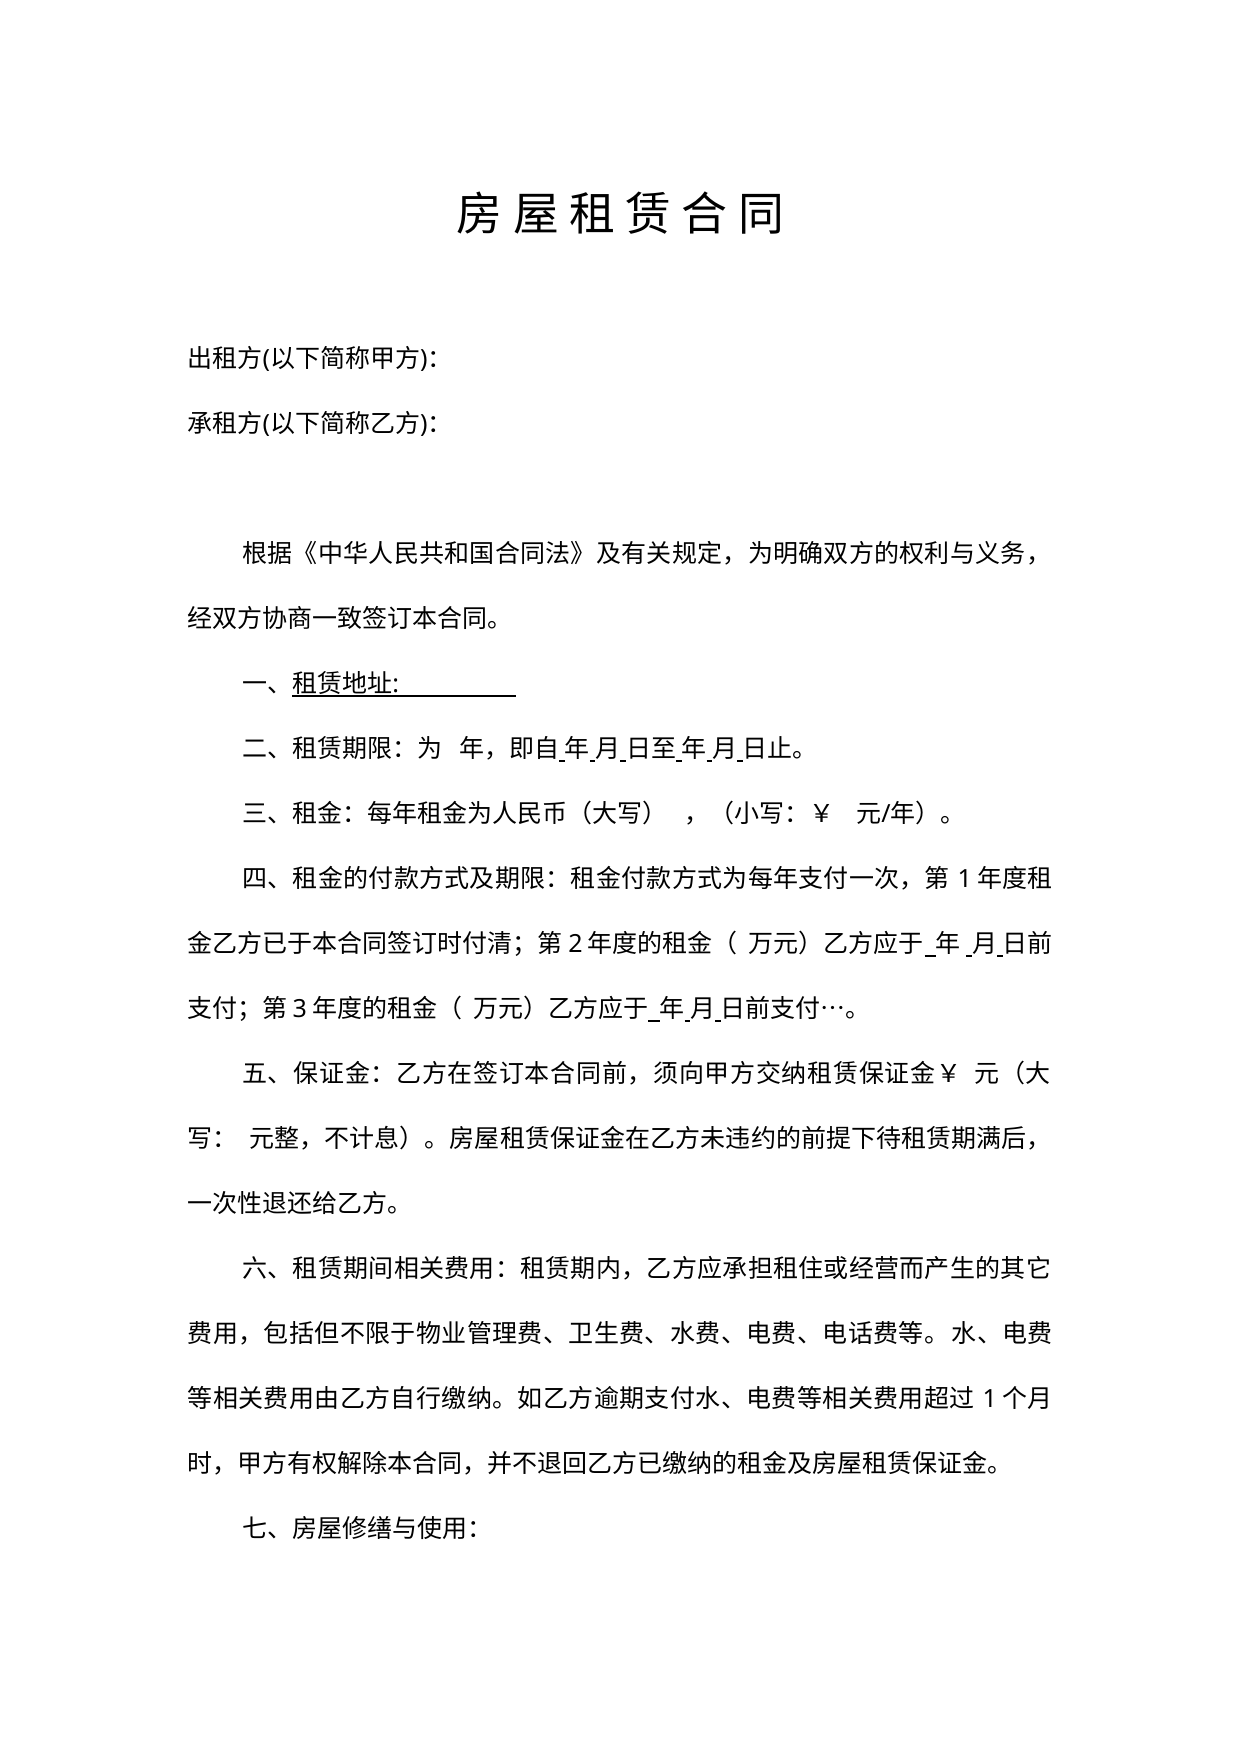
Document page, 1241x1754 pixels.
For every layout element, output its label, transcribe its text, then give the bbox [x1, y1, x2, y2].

text 二、租赁期限：为 年，即自 年 月 日至 年 月 日止。 [187, 714, 1053, 779]
text 出租方(以下简称甲方)： [187, 324, 1053, 389]
text 根据《中华人民共和国合同法》及有关规定，为明确双方的权利与义务，经双方协商一致签订本合同。 [187, 519, 1053, 649]
text 承租方(以下简称乙方)： [187, 389, 1053, 454]
text 一、租赁地址: [187, 649, 1053, 714]
text 七、房屋修缮与使用： [187, 1494, 1053, 1559]
text 五、保证金：乙方在签订本合同前，须向甲方交纳租赁保证金￥ 元（大写： 元整，不计息）。房屋租赁保证金在乙方未违约的前提下待租赁期满后，一次性退还给乙方。 [187, 1039, 1053, 1234]
text 房屋租赁合同 [187, 162, 1053, 259]
text 四、租金的付款方式及期限：租金付款方式为每年支付一次，第1年度租金乙方已于本合同签订时付清；第2年度的租金（ 万元）乙方应于 年 月 日前支付；第3年度的租金（ 万元）乙方应于 年 月 日前支付…。 [187, 844, 1053, 1039]
text 六、租赁期间相关费用：租赁期内，乙方应承担租住或经营而产生的其它费用，包括但不限于物业管理费、卫生费、水费、电费、电话费等。水、电费等相关费用由乙方自行缴纳。如乙方逾期支付水、电费等相关费用超过1个月时，甲方有权解除本合同，并不退回乙方已缴纳的租金及房屋租赁保证金。 [187, 1234, 1053, 1494]
text 三、租金：每年租金为人民币（大写） ，（小写：￥ 元/年）。 [187, 779, 1053, 844]
